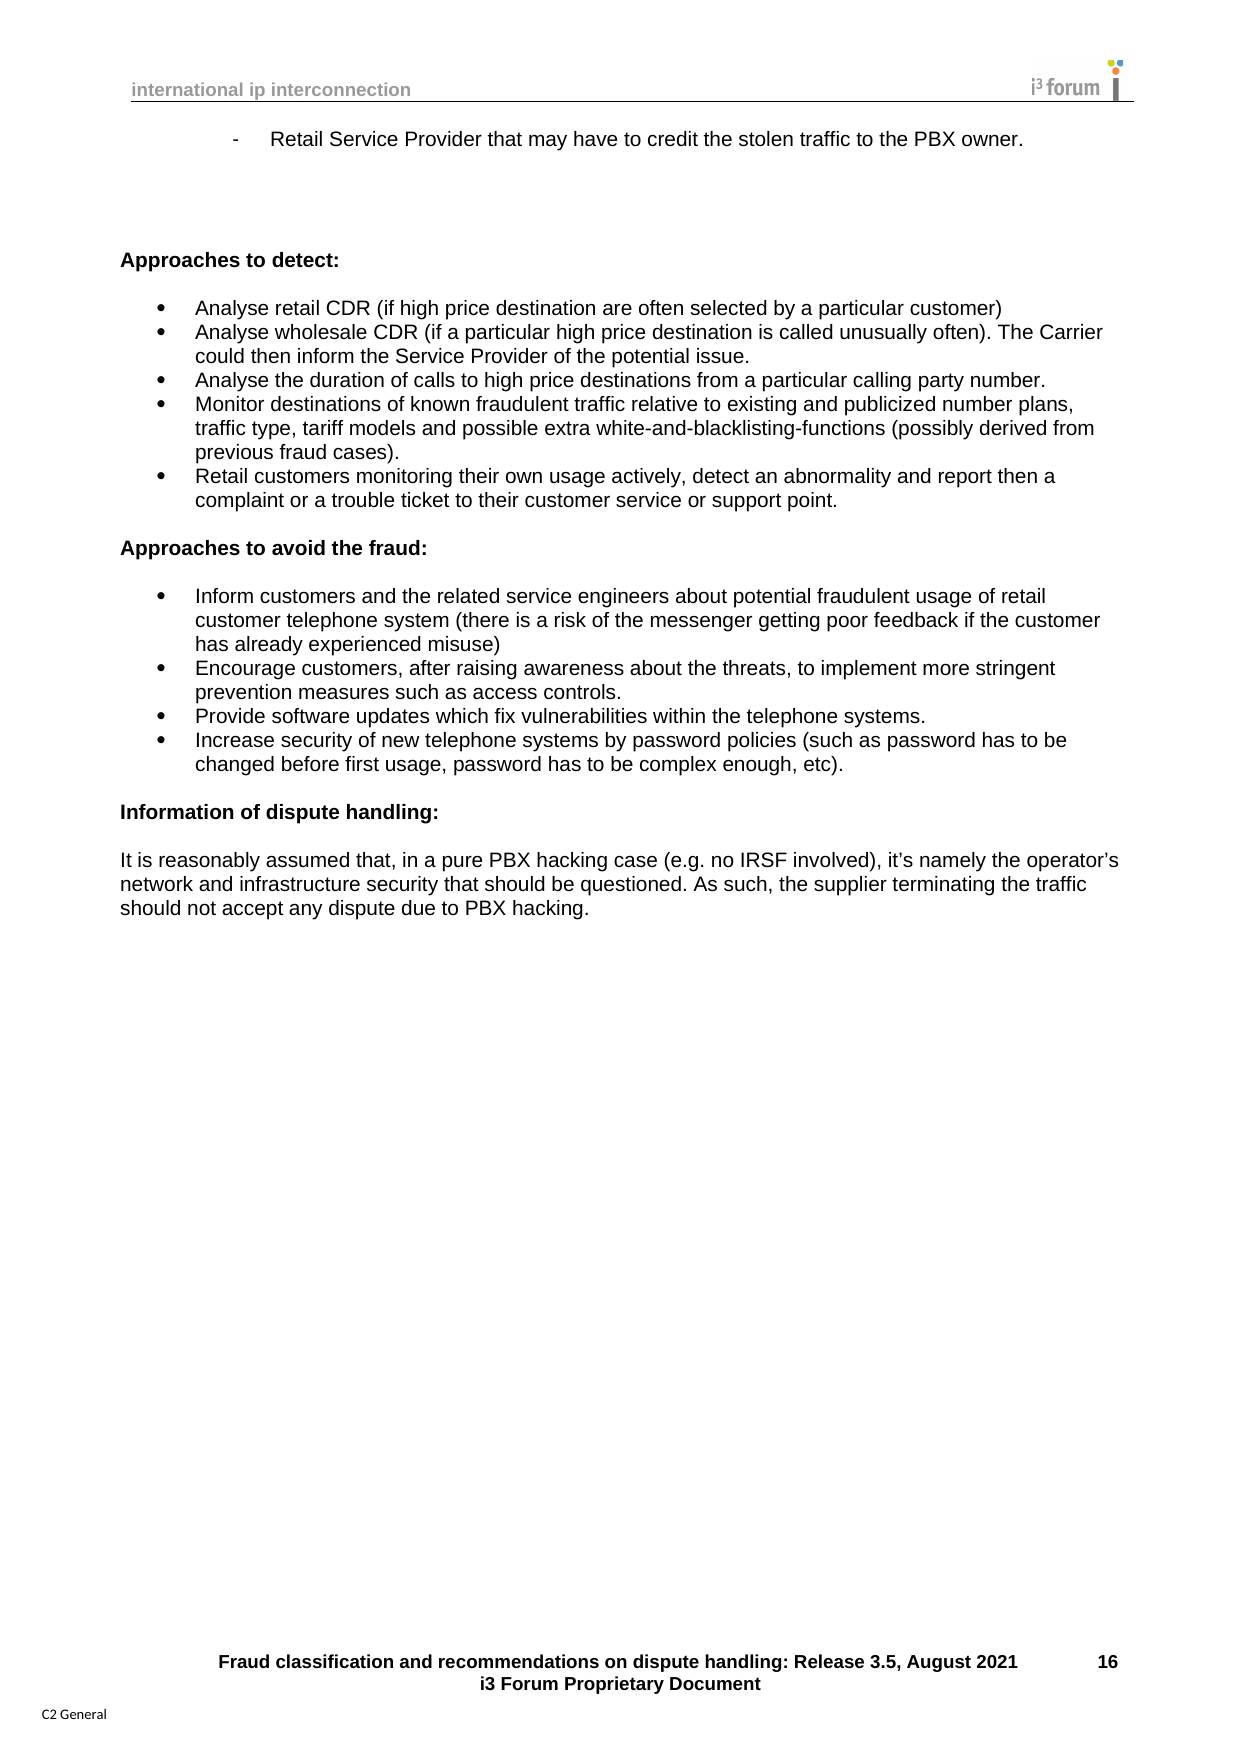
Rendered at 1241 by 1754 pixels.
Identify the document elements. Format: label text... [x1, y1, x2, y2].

list Analyse wholesale CDR (if a particular high price destination is called unusually often). The Carrier could then inform the Service Provider of the potential issue. [157, 319, 1120, 368]
list Provide software updates which fix vulnerabilities within the telephone systems. [157, 703, 1120, 728]
picture [1032, 60, 1124, 101]
text Information of dispute handling: [120, 799, 1120, 823]
text Approaches to avoid the fraud: [120, 536, 1120, 559]
text It is reasonably assumed that, in a pure PBX hacking case (e.g. no IRSF involved), it’s namely the operator’s network and infrastructure security that should be questioned. As such, the supplier terminating the traffic should not accept any dispute due to PBX hacking. [120, 847, 1120, 919]
list Inform customers and the related service engineers about potential fraudulent usage of retail customer telephone system (there is a risk of the messenger getting poor feedback if the customer has already experienced misuse) [157, 583, 1120, 656]
list Encourage customers, after raising awareness about the threats, to implement more stringent prevention measures such as access controls. [157, 656, 1120, 703]
list Monitor destinations of known fraudulent traffic relative to existing and publicized number plans, traffic type, tariff models and possible extra white-and-blacklisting-functions (possibly derived from previous fraud cases). [157, 392, 1120, 464]
list Increase security of new telephone systems by password policies (such as password has to be changed before first usage, password has to be complex enough, etc). [157, 728, 1120, 776]
list Retail customers monitoring their own usage actively, detect an abnormality and report then a complaint or a trouble ticket to their customer service or support point. [157, 464, 1120, 512]
list Analyse the duration of calls to high price destinations from a particular calling party number. [157, 368, 1120, 392]
list Analyse retail CDR (if high price destination are often selected by a particular customer) [157, 296, 1120, 319]
text Approaches to detect: [120, 248, 1120, 272]
list Retail Service Provider that may have to credit the stolen traffic to the PBX owner. [232, 126, 1120, 152]
